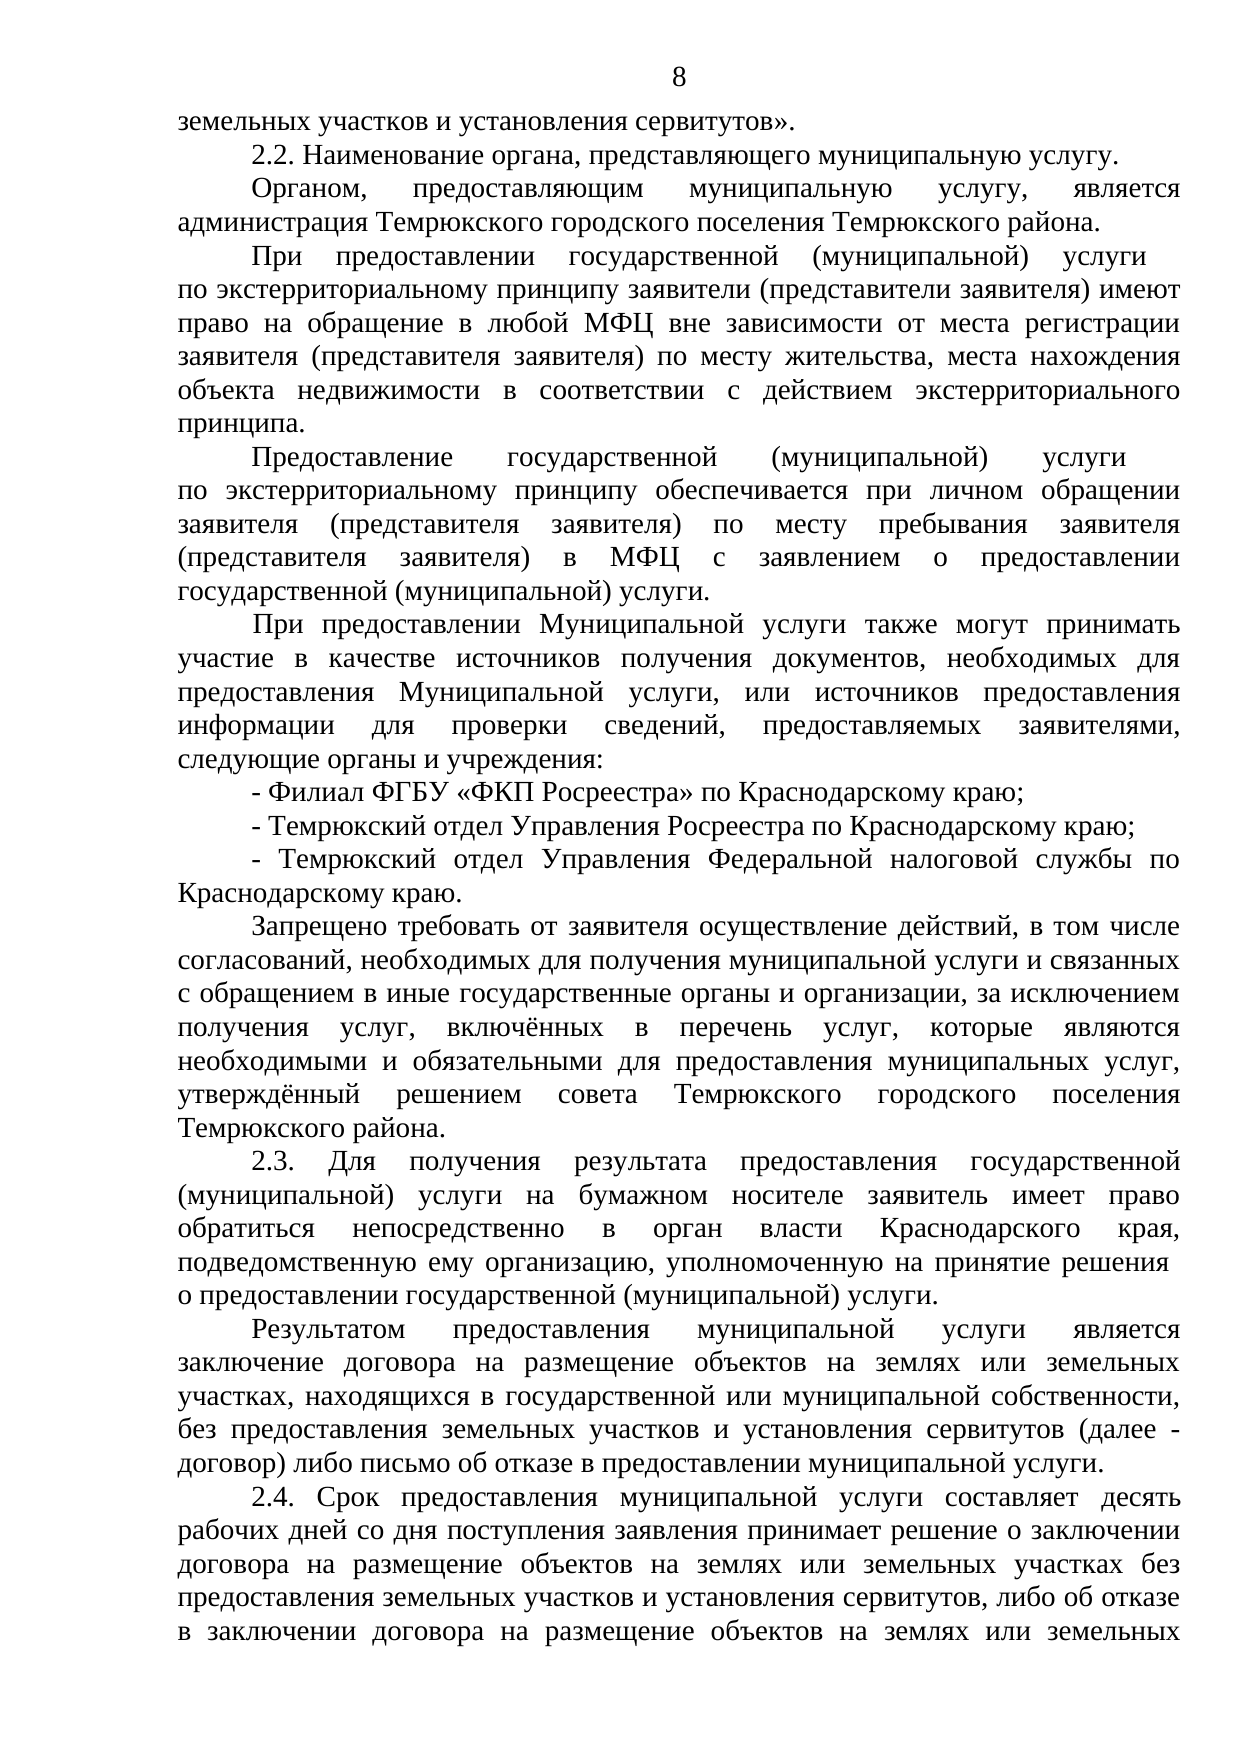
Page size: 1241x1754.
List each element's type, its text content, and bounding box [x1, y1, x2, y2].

text Запрещено требовать от заявителя осуществление действий, в том числе согласований, необходимых для получения муниципальной услуги и связанных с обращением в иные государственные органы и организации, за исключением получения услуг, включённых в перечень услуг, которые являются необходимыми и обязательными для предоставления муниципальных услуг, утверждённый решением совета Темрюкского городского поселения Темрюкского района. [177, 908, 1181, 1143]
text 2.2. Наименование органа, представляющего муниципальную услугу. [177, 137, 1181, 171]
text Предоставление государственной (муниципальной) услуги по экстерриториальному принципу обеспечивается при личном обращении заявителя (представителя заявителя) по месту пребывания заявителя (представителя заявителя) в МФЦ с заявлением о предоставлении государственной (муниципальной) услуги. [177, 439, 1181, 607]
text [177, 1479, 1181, 1646]
text - Темрюкский отдел Управления Федеральной налоговой службы по Краснодарскому краю. [177, 841, 1181, 908]
text - Филиал ФГБУ «ФКП Росреестра» по Краснодарскому краю; [177, 774, 1181, 808]
text Результатом предоставления муниципальной услуги является заключение договора на размещение объектов на землях или земельных участках, находящихся в государственной или муниципальной собственности, без предоставления земельных участков и установления сервитутов (далее - договор) либо письмо об отказе в предоставлении муниципальной услуги. [177, 1311, 1181, 1479]
text - Темрюкский отдел Управления Росреестра по Краснодарскому краю; [177, 808, 1181, 841]
text При предоставлении государственной (муниципальной) услуги по экстерриториальному принципу заявители (представители заявителя) имеют право на обращение в любой МФЦ вне зависимости от места регистрации заявителя (представителя заявителя) по месту жительства, места нахождения объекта недвижимости в соответствии с действием экстерриториального принципа. [177, 238, 1181, 439]
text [177, 103, 1181, 137]
text При предоставлении Муниципальной услуги также могут принимать участие в качестве источников получения документов, необходимых для предоставления Муниципальной услуги, или источников предоставления информации для проверки сведений, предоставляемых заявителями, следующие органы и учреждения: [177, 607, 1181, 774]
text 2.3. Для получения результата предоставления государственной (муниципальной) услуги на бумажном носителе заявитель имеет право обратиться непосредственно в орган власти Краснодарского края, подведомственную ему организацию, уполномоченную на принятие решения о предоставлении государственной (муниципальной) услуги. [177, 1143, 1181, 1311]
text Органом, предоставляющим муниципальную услугу, является администрация Темрюкского городского поселения Темрюкского района. [177, 171, 1181, 238]
